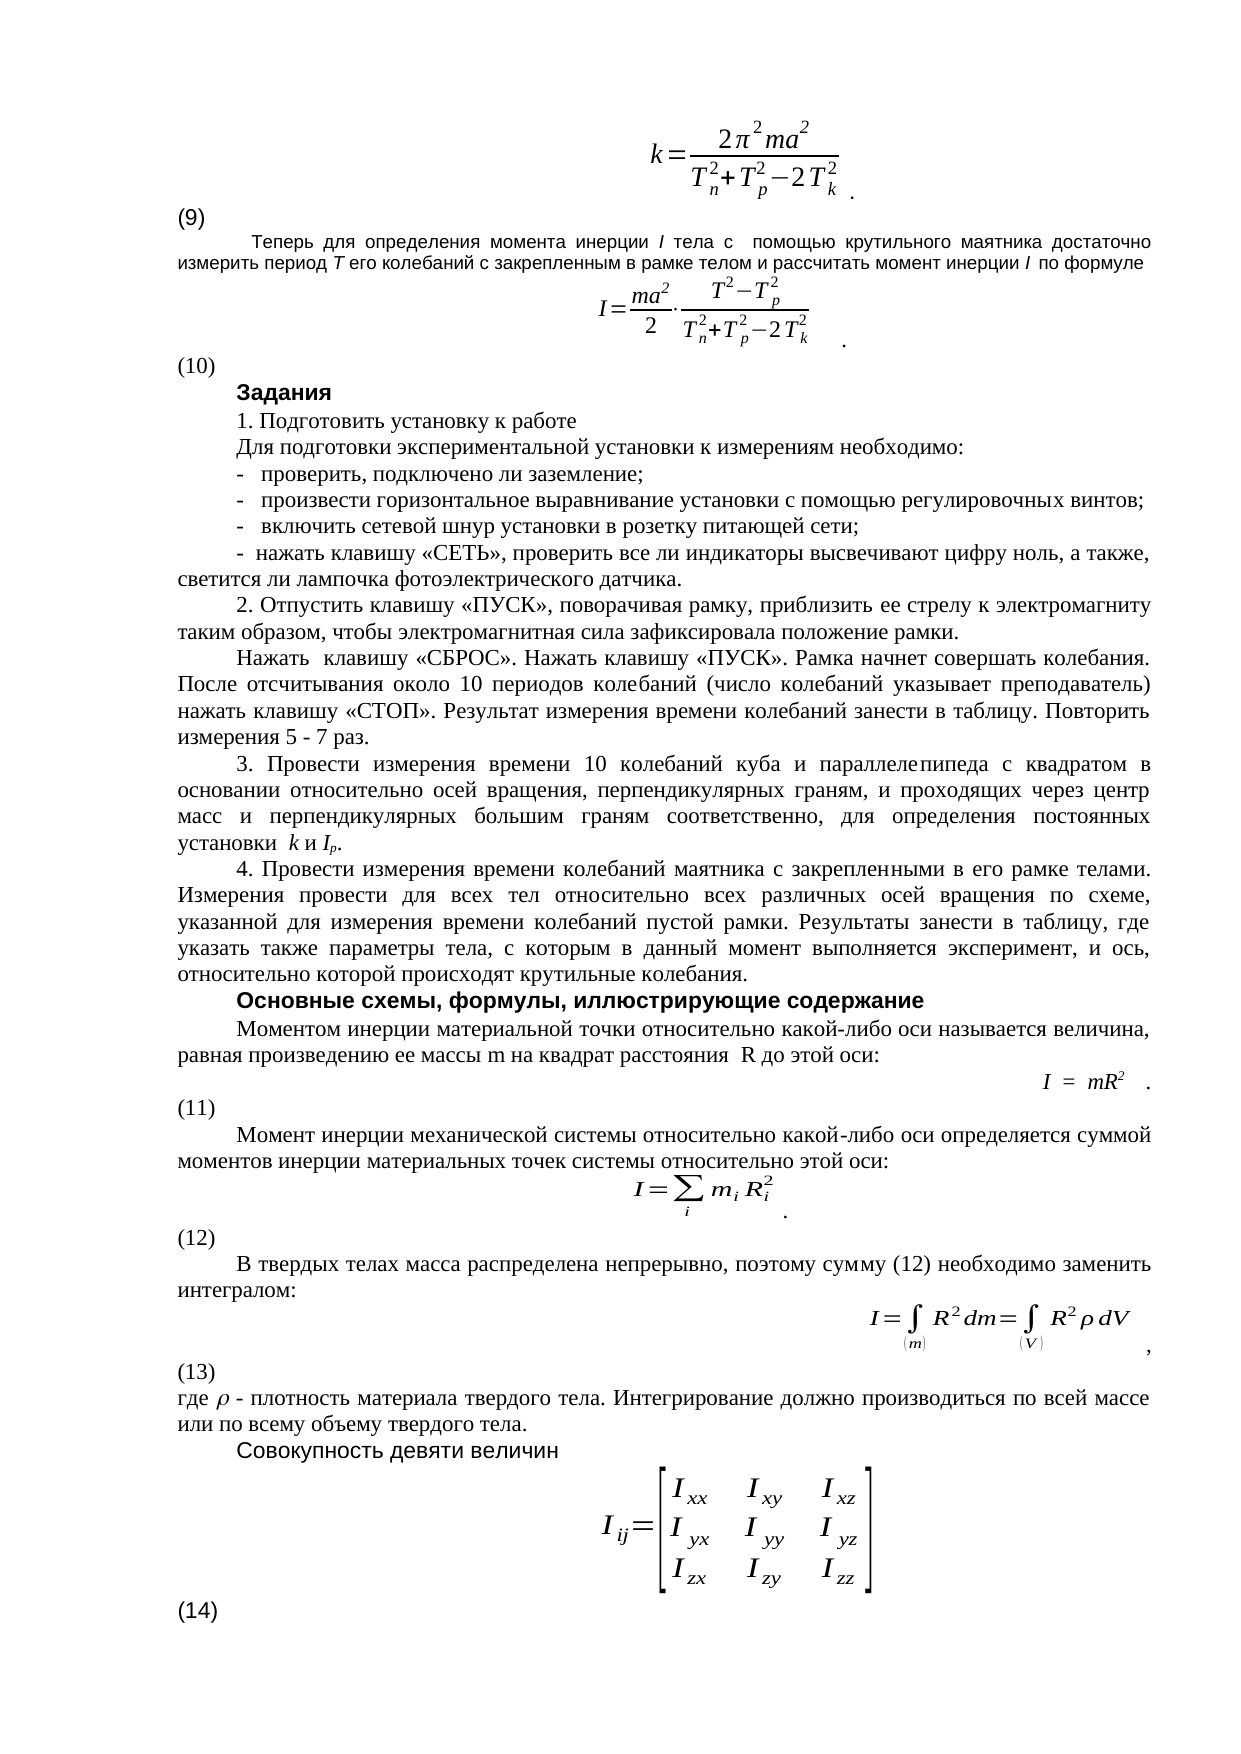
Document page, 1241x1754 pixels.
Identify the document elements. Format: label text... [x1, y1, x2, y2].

text 3. Провести измерения времени 10 колебаний куба и параллелепипеда с квадратом в основании относительно осей вращения, перпендикулярных граням, и проходящих через центр масс и перпендикулярных большим граням соответственно, для определения постоянных установки k и Ip. [177, 749, 1152, 855]
text (14) [177, 1465, 1152, 1623]
text - проверить, подключено ли заземление; [177, 460, 1152, 486]
text , (13) [177, 1303, 1152, 1384]
text . (10) [177, 274, 1152, 378]
text Для подготовки экспериментальной установки к измерениям необходимо: [177, 433, 1152, 460]
text Теперь для определения момента инерции I тела с помощью крутильного маятника достаточно измерить период Т его колебаний с закрепленным в рамке телом и рассчитать момент инерции I по формуле [177, 231, 1152, 274]
text . (12) [177, 1173, 1152, 1250]
text I = mR2 . (11) [177, 1068, 1152, 1121]
text 2. Отпустить клавишу «ПУСК», поворачивая рамку, приблизить ее стрелу к электромагниту таким образом, чтобы электромагнитная сила зафиксировала положение рамки. [177, 591, 1152, 644]
text . (9) [177, 118, 1152, 231]
text Задания [177, 378, 1152, 405]
text Совокупность девяти величин [177, 1437, 1152, 1463]
text - нажать клавишу «СЕТЬ», проверить все ли индикаторы высвечивают цифру ноль, а также, светится ли лампочка фотоэлектрического датчика. [177, 539, 1152, 591]
text В твердых телах масса распределена непрерывно, поэтому сумму (12) необходимо заменить интегралом: [177, 1250, 1152, 1303]
text - включить сетевой шнур установки в розетку питающей сети; [177, 512, 1152, 539]
text 4. Провести измерения времени колебаний маятника с закрепленными в его рамке телами. Измерения провести для всех тел относительно всех различных осей вращения по схеме, указанной для измерения времени колебаний пустой рамки. Результаты занести в таблицу, где указать также параметры тела, с которым в данный момент выполняется эксперимент, и ось, относительно которой происходят крутильные колебания. [177, 855, 1152, 987]
text Основные схемы, формулы, иллюстрирующие содержание [177, 987, 1152, 1013]
text Моментом инерции материальной точки относительно какой-либо оси называется величина, равная произведению ее массы m на квадрат расстояния R до этой оси: [177, 1015, 1152, 1068]
text Нажать клавишу «СБРОС». Нажать клавишу «ПУСК». Рамка начнет совершать колебания. После отсчитывания около 10 периодов колебаний (число колебаний указывает преподаватель) нажать клавишу «СТОП». Результат измерения времени колебаний занести в таблицу. Повторить измерения 5 - 7 раз. [177, 644, 1152, 749]
text где - плотность материала твердого тела. Интегрирование должно производиться по всей массе или по всему объему твердого тела. [177, 1384, 1152, 1437]
text - произвести горизонтальное выравнивание установки с помощью регулировочных винтов; [177, 486, 1152, 512]
text Момент инерции механической системы относительно какой-либо оси определяется суммой моментов инерции материальных точек системы относительно этой оси: [177, 1121, 1152, 1173]
text 1. Подготовить установку к работе [177, 407, 1152, 433]
